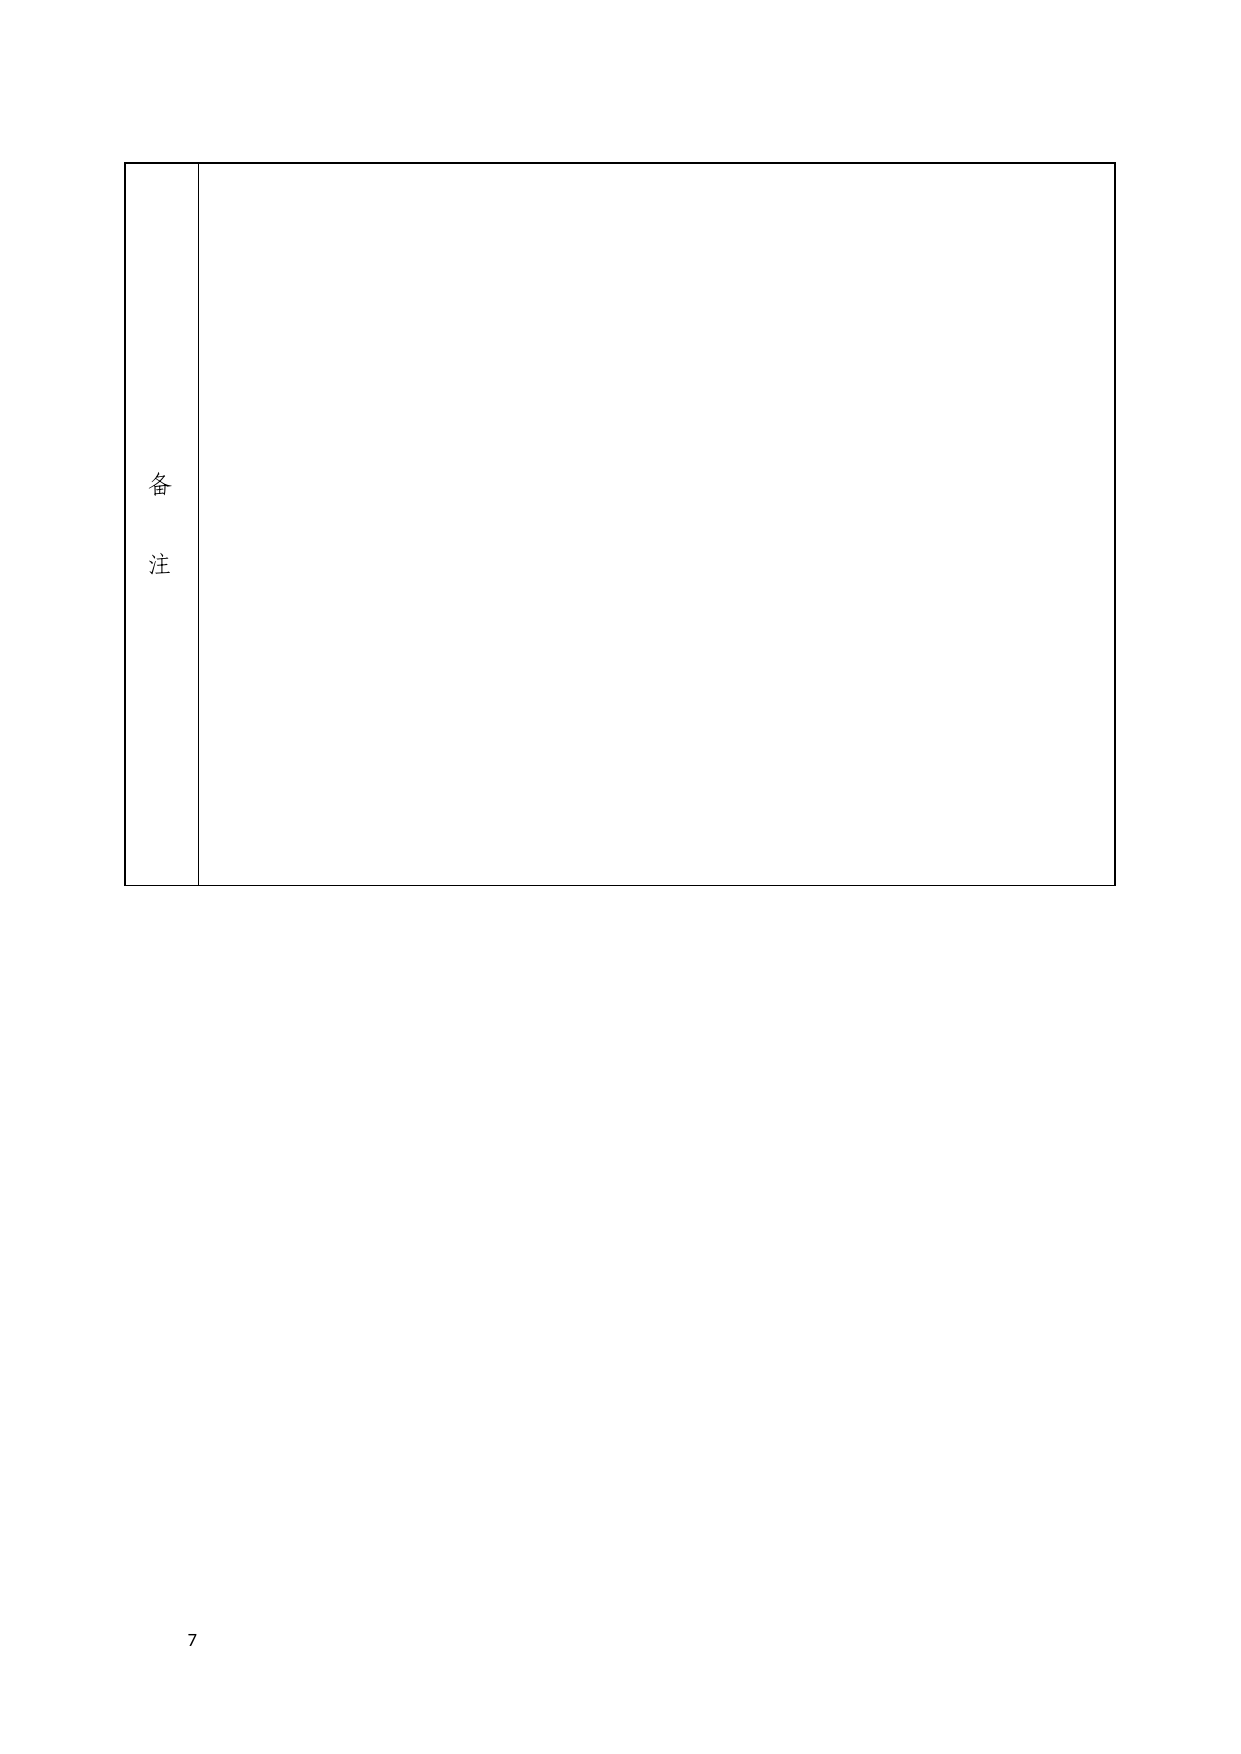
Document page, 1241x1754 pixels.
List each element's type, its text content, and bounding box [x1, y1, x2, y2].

table_cell [199, 164, 1114, 885]
table_cell 备 注 [126, 164, 198, 885]
